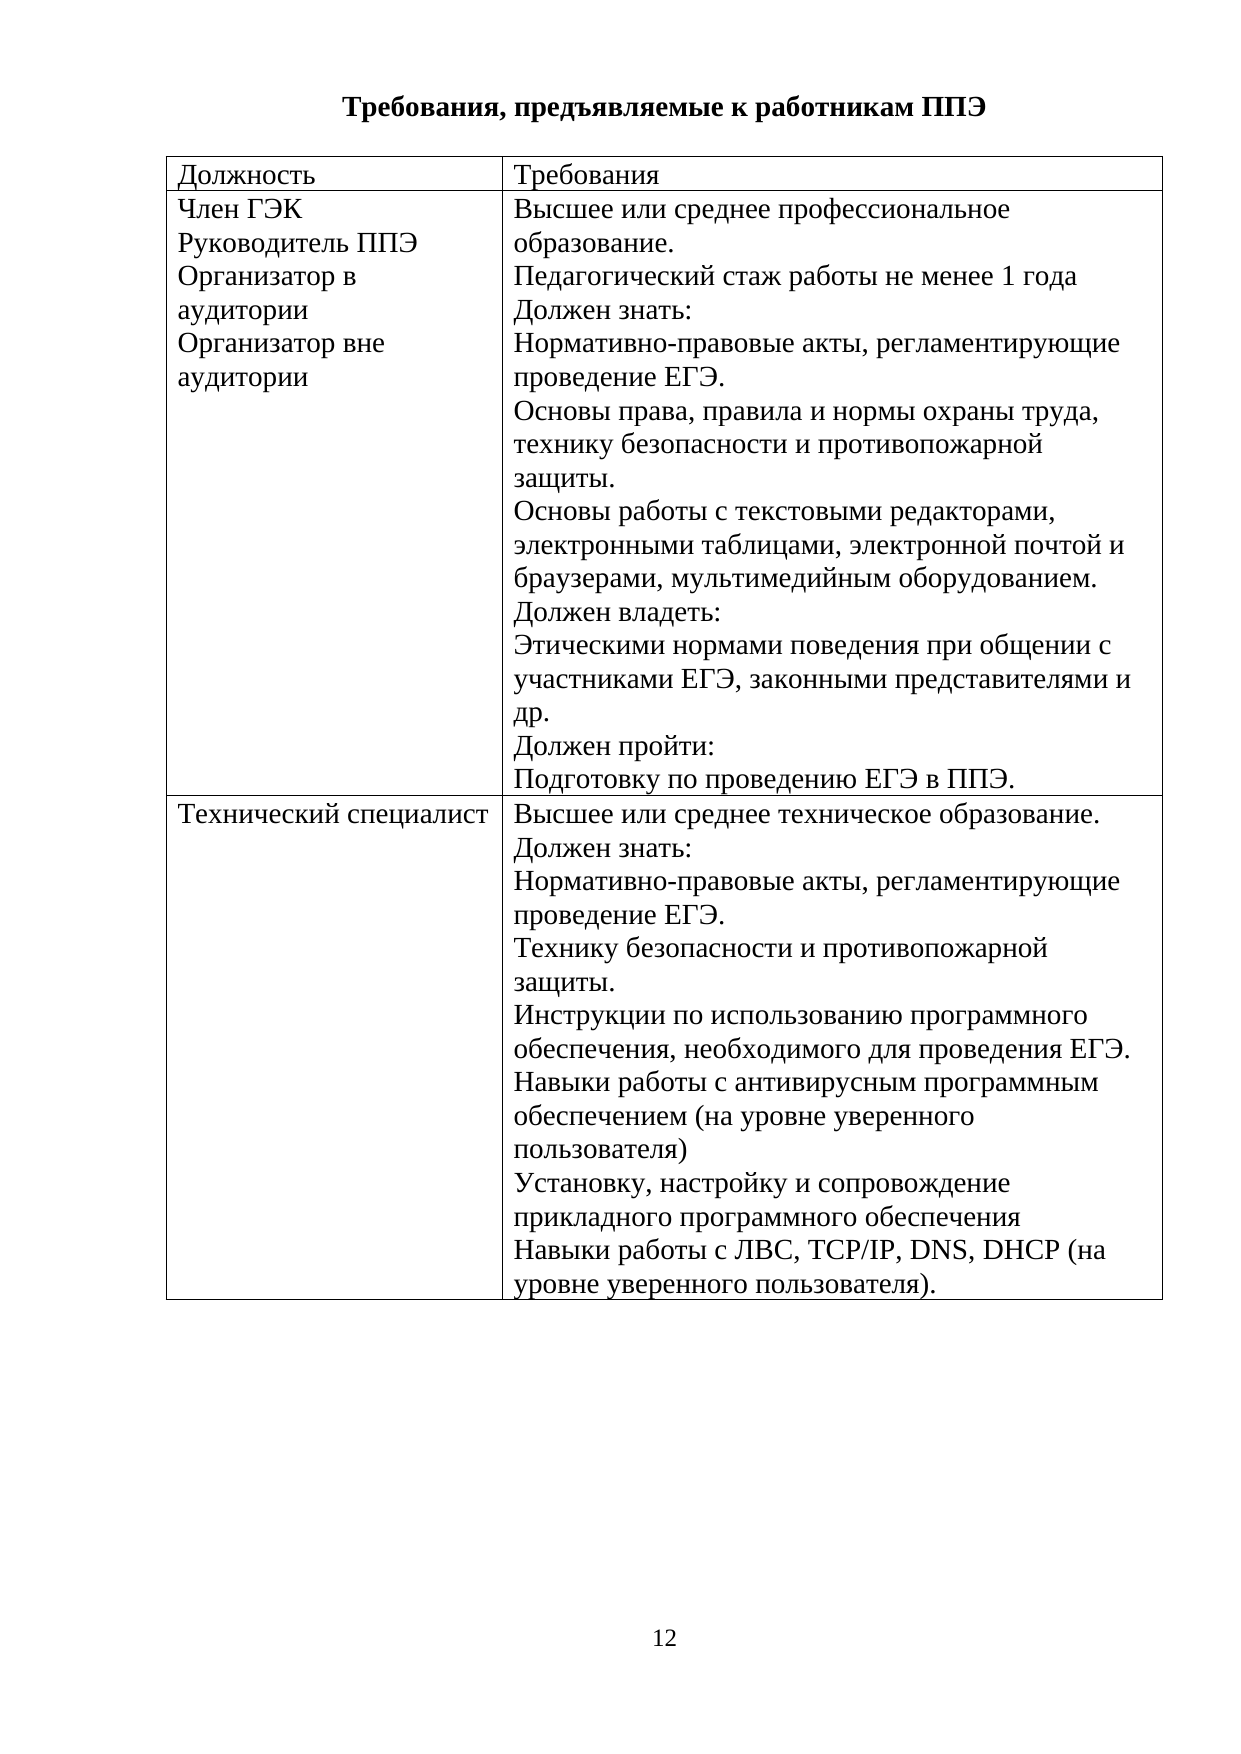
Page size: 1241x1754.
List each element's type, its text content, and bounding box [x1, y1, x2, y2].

table_cell Член ГЭК Руководитель ППЭ Организатор в аудитории Организатор вне аудитории [167, 191, 502, 795]
text Требования, предъявляемые к работникам ППЭ [177, 89, 1152, 122]
table_cell Высшее или среднее профессиональное образование. Педагогический стаж работы не менее 1 года Должен знать: Нормативно-правовые акты, регламентирующие проведение ЕГЭ. Основы права, правила и нормы охраны труда, технику безопасности и противопожарной защиты. Основы работы с текстовыми редакторами, электронными таблицами, электронной почтой и браузерами, мультимедийным оборудованием. Должен владеть: Этическими нормами поведения при общении с участниками ЕГЭ, законными представителями и др. Должен пройти: Подготовку по проведению ЕГЭ в ППЭ. [503, 191, 1162, 795]
table_cell Высшее или среднее техническое образование. Должен знать: Нормативно-правовые акты, регламентирующие проведение ЕГЭ. Технику безопасности и противопожарной защиты. Инструкции по использованию программного обеспечения, необходимого для проведения ЕГЭ. Навыки работы с антивирусным программным обеспечением (на уровне уверенного пользователя) Установку, настройку и сопровождение прикладного программного обеспечения Навыки работы c ЛВС, TCP/IP, DNS, DHCP (на уровне уверенного пользователя). [503, 796, 1162, 1299]
table_header Требования [503, 157, 1162, 190]
table_cell Технический специалист [167, 796, 502, 1299]
table_header Должность [167, 157, 502, 190]
